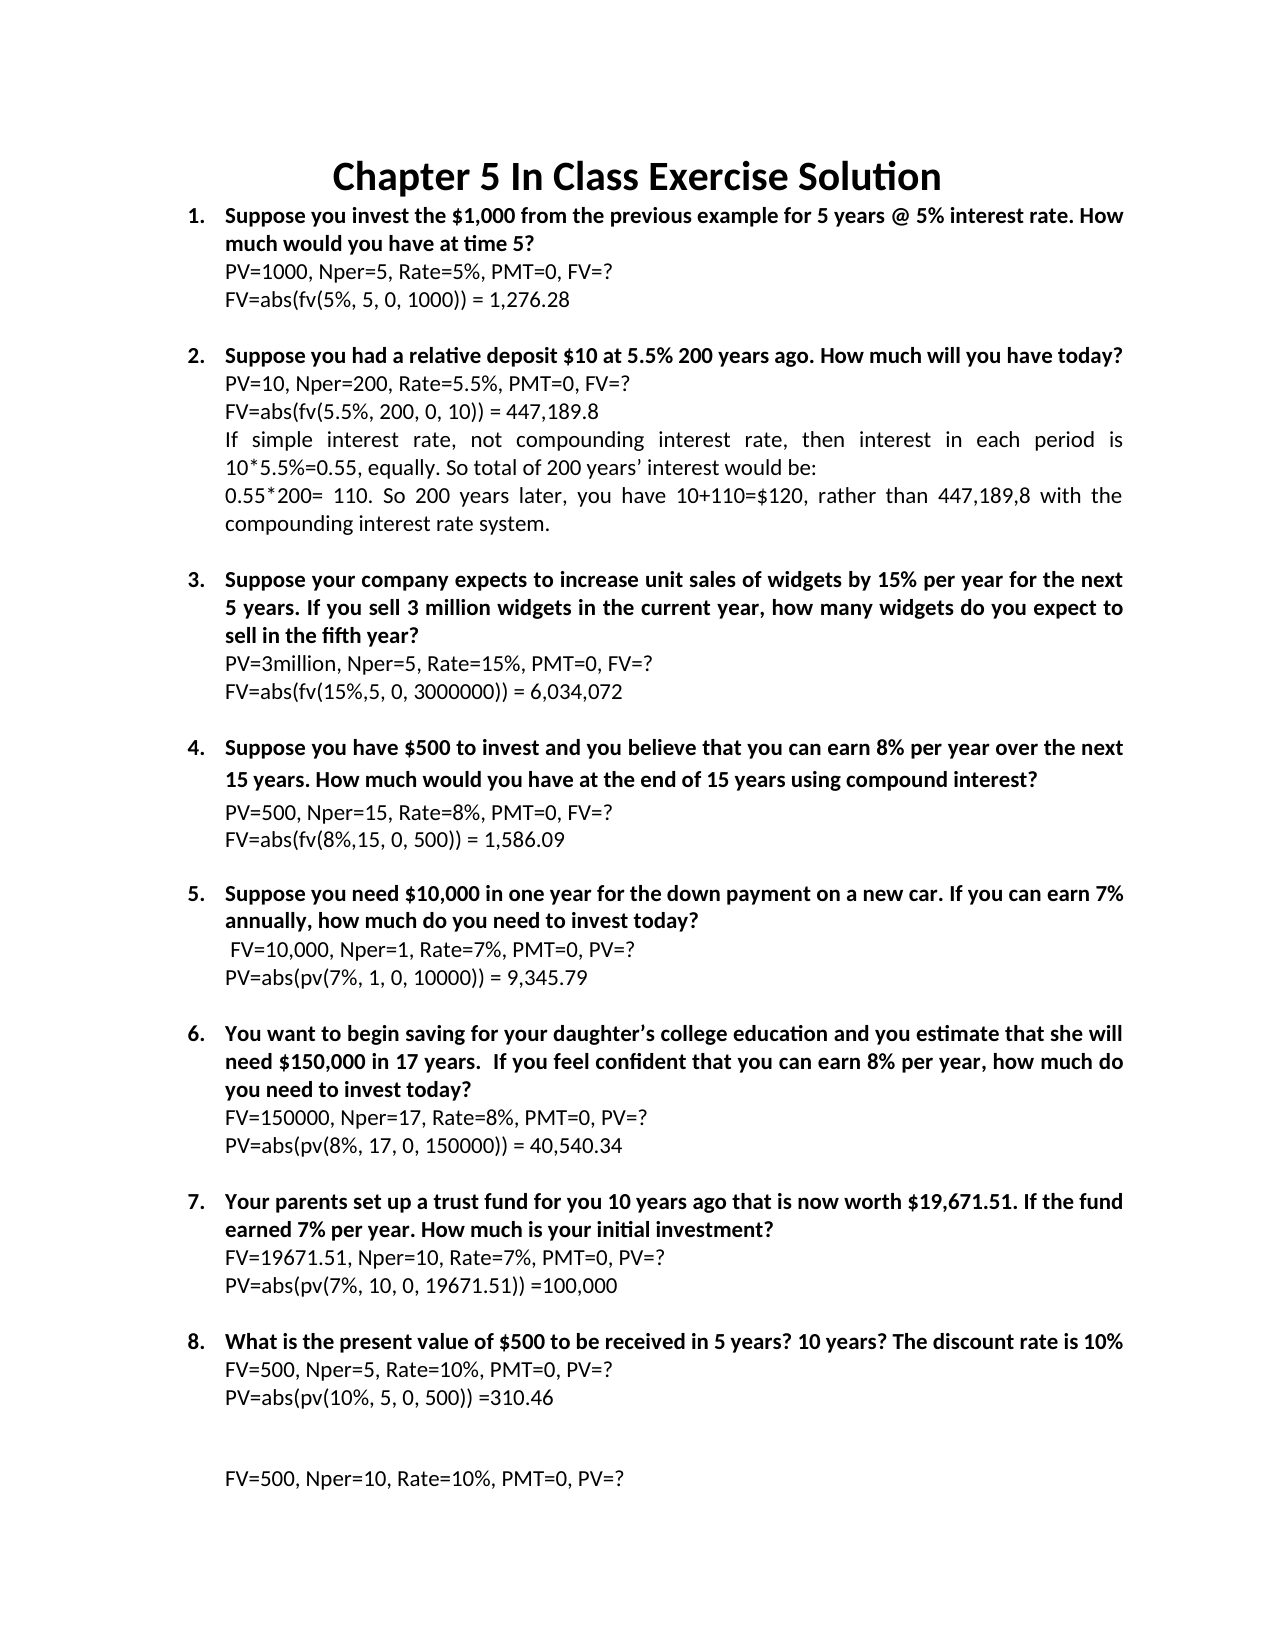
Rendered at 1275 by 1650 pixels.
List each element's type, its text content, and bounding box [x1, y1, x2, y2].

list FV=19671.51, Nper=10, Rate=7%, PMT=0, PV=? [225, 1243, 1125, 1271]
list PV=abs(pv(7%, 10, 0, 19671.51)) =100,000 [225, 1271, 1125, 1299]
text PV=10, Nper=200, Rate=5.5%, PMT=0, FV=? [225, 369, 1125, 397]
list Your parents set up a trust fund for you 10 years ago that is now worth $19,671.51. If the fund earned 7% per year. How much is your initial investment? [187, 1187, 1125, 1243]
list PV=abs(pv(8%, 17, 0, 150000)) = 40,540.34 [225, 1131, 1125, 1159]
text FV=abs(fv(5%, 5, 0, 1000)) = 1,276.28 [225, 285, 1125, 313]
list Suppose you had a relative deposit $10 at 5.5% 200 years ago. How much will you have today? [187, 341, 1125, 369]
list FV=10,000, Nper=1, Rate=7%, PMT=0, PV=? [225, 935, 1125, 963]
list Suppose you have $500 to invest and you believe that you can earn 8% per year over the next 15 years. How much would you have at the end of 15 years using compound interest? [187, 733, 1125, 793]
text PV=1000, Nper=5, Rate=5%, PMT=0, FV=? [225, 257, 1125, 285]
list FV=500, Nper=10, Rate=10%, PMT=0, PV=? [225, 1464, 1125, 1492]
text PV=3million, Nper=5, Rate=15%, PMT=0, FV=? [225, 649, 1125, 677]
list What is the present value of $500 to be received in 5 years? 10 years? The discount rate is 10% [187, 1327, 1125, 1355]
list PV=abs(pv(7%, 1, 0, 10000)) = 9,345.79 [225, 963, 1125, 991]
text Chapter 5 In Class Exercise Solution [150, 150, 1125, 201]
list Suppose your company expects to increase unit sales of widgets by 15% per year for the next 5 years. If you sell 3 million widgets in the current year, how many widgets do you expect to sell in the fifth year? [187, 565, 1125, 649]
text 0.55*200= 110. So 200 years later, you have 10+110=$120, rather than 447,189,8 with the compounding interest rate system. [225, 481, 1125, 537]
list Suppose you invest the $1,000 from the previous example for 5 years @ 5% interest rate. How much would you have at time 5? [187, 201, 1125, 257]
text FV=abs(fv(5.5%, 200, 0, 10)) = 447,189.8 [225, 397, 1125, 425]
list FV=500, Nper=5, Rate=10%, PMT=0, PV=? [225, 1355, 1125, 1383]
text FV=abs(fv(15%,5, 0, 3000000)) = 6,034,072 [225, 677, 1125, 705]
text If simple interest rate, not compounding interest rate, then interest in each period is 10*5.5%=0.55, equally. So total of 200 years’ interest would be: [225, 425, 1125, 481]
list PV=500, Nper=15, Rate=8%, PMT=0, FV=? [225, 798, 1125, 826]
list PV=abs(pv(10%, 5, 0, 500)) =310.46 [225, 1383, 1125, 1411]
list Suppose you need $10,000 in one year for the down payment on a new car. If you can earn 7% annually, how much do you need to invest today? [187, 879, 1125, 935]
list FV=150000, Nper=17, Rate=8%, PMT=0, PV=? [225, 1103, 1125, 1131]
text FV=abs(fv(8%,15, 0, 500)) = 1,586.09 [150, 826, 1125, 854]
list You want to begin saving for your daughter’s college education and you estimate that she will need $150,000 in 17 years. If you feel confident that you can earn 8% per year, how much do you need to invest today? [187, 1019, 1125, 1103]
